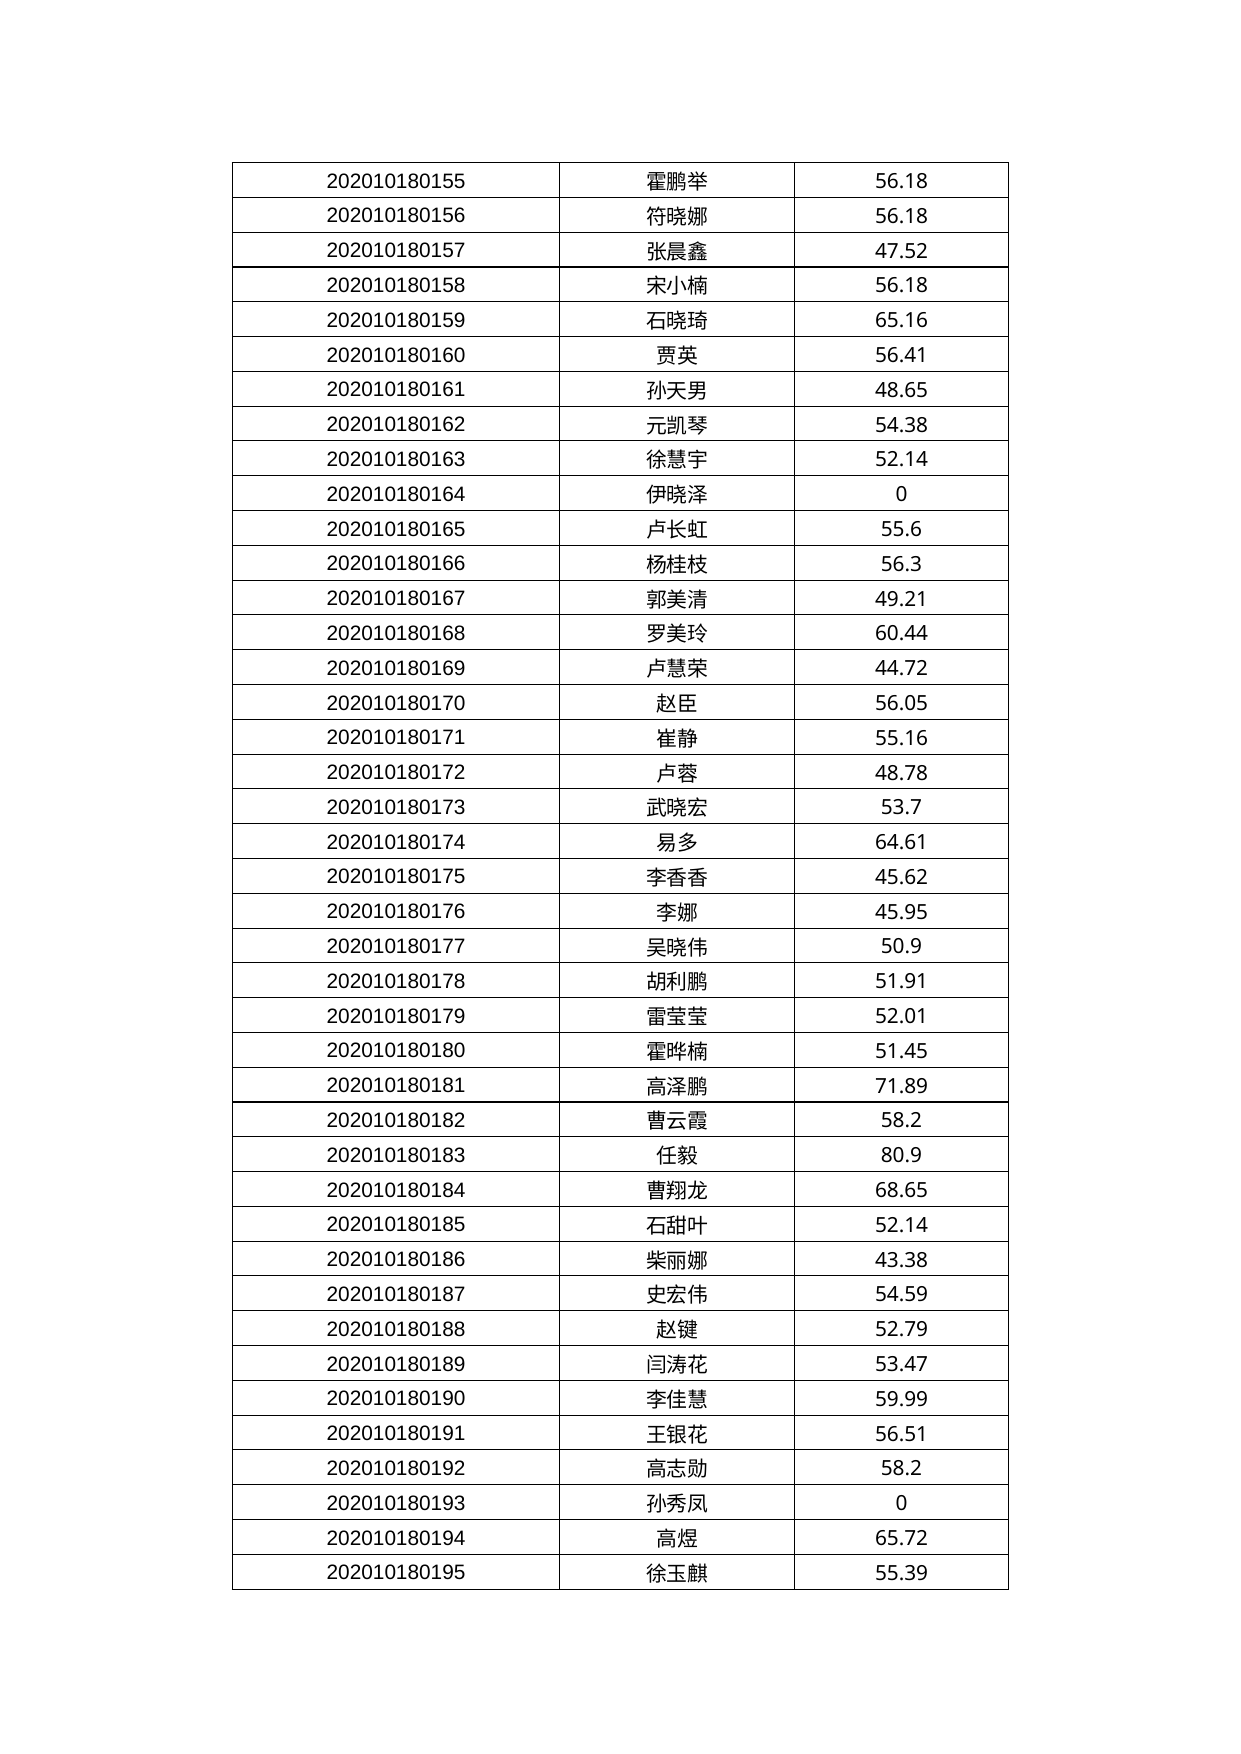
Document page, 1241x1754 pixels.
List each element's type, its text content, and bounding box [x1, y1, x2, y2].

table_cell 55.16 [795, 720, 1008, 753]
table_cell 50.9 [795, 929, 1008, 962]
table_cell 郭美清 [560, 581, 794, 614]
table_cell 71.89 [795, 1068, 1008, 1101]
table_cell 202010180175 [233, 859, 559, 893]
table_cell 伊晓泽 [560, 476, 794, 510]
table_cell 202010180156 [233, 198, 559, 232]
table_cell 202010180185 [233, 1207, 559, 1241]
table_cell 54.38 [795, 407, 1008, 440]
table_cell 202010180182 [233, 1103, 559, 1136]
table_cell 202010180172 [233, 755, 559, 788]
table_cell 王银花 [560, 1416, 794, 1449]
table_cell 56.18 [795, 163, 1008, 197]
table_cell 卢蓉 [560, 755, 794, 788]
table_cell 0 [795, 1485, 1008, 1519]
table_cell 202010180177 [233, 929, 559, 962]
table_cell 李香香 [560, 859, 794, 893]
table_cell 202010180176 [233, 894, 559, 927]
table_cell 65.72 [795, 1520, 1008, 1554]
table_cell 202010180171 [233, 720, 559, 753]
table_cell 任毅 [560, 1137, 794, 1171]
table_cell 孙天男 [560, 372, 794, 406]
table_cell 53.47 [795, 1346, 1008, 1380]
table_cell 48.78 [795, 755, 1008, 788]
table_cell 202010180194 [233, 1520, 559, 1554]
table_cell 56.05 [795, 685, 1008, 719]
table_cell 202010180166 [233, 546, 559, 579]
table_cell 202010180186 [233, 1242, 559, 1275]
table_cell 51.91 [795, 963, 1008, 997]
table_cell 202010180188 [233, 1311, 559, 1345]
table_cell 高志勋 [560, 1450, 794, 1484]
table_cell 202010180163 [233, 441, 559, 475]
table_cell 202010180161 [233, 372, 559, 406]
table_cell 202010180169 [233, 650, 559, 684]
table_cell 202010180164 [233, 476, 559, 510]
table_cell 徐玉麒 [560, 1555, 794, 1588]
table_cell 徐慧宇 [560, 441, 794, 475]
table_cell 闫涛花 [560, 1346, 794, 1380]
table_cell 易多 [560, 824, 794, 858]
table_cell 贾英 [560, 337, 794, 371]
table_cell 49.21 [795, 581, 1008, 614]
table_cell 48.65 [795, 372, 1008, 406]
table_cell 202010180190 [233, 1381, 559, 1414]
table_cell 55.6 [795, 511, 1008, 545]
table_cell 59.99 [795, 1381, 1008, 1414]
table_cell 202010180180 [233, 1033, 559, 1067]
table_cell 雷莹莹 [560, 998, 794, 1032]
table_cell 202010180167 [233, 581, 559, 614]
table_cell 53.7 [795, 789, 1008, 823]
table_cell 202010180168 [233, 615, 559, 649]
table_cell 赵键 [560, 1311, 794, 1345]
table_cell 202010180195 [233, 1555, 559, 1588]
table_cell 52.14 [795, 441, 1008, 475]
table_cell 卢长虹 [560, 511, 794, 545]
table_cell 元凯琴 [560, 407, 794, 440]
table_cell 65.16 [795, 302, 1008, 336]
table_cell 51.45 [795, 1033, 1008, 1067]
table_cell 202010180173 [233, 789, 559, 823]
table_cell 202010180192 [233, 1450, 559, 1484]
table_cell 202010180162 [233, 407, 559, 440]
table_cell 56.51 [795, 1416, 1008, 1449]
table_cell 202010180191 [233, 1416, 559, 1449]
table_cell 符晓娜 [560, 198, 794, 232]
table_cell 李佳慧 [560, 1381, 794, 1414]
table_cell 52.79 [795, 1311, 1008, 1345]
table_cell 霍晔楠 [560, 1033, 794, 1067]
table_cell 202010180178 [233, 963, 559, 997]
table_cell 202010180183 [233, 1137, 559, 1171]
table_cell 56.18 [795, 268, 1008, 301]
table_cell 56.18 [795, 198, 1008, 232]
table_cell 52.14 [795, 1207, 1008, 1241]
table_cell 202010180155 [233, 163, 559, 197]
table_cell 54.59 [795, 1276, 1008, 1310]
table_cell 202010180170 [233, 685, 559, 719]
table_cell 202010180159 [233, 302, 559, 336]
table_cell 卢慧荣 [560, 650, 794, 684]
table_cell 202010180174 [233, 824, 559, 858]
table_cell 张晨鑫 [560, 233, 794, 266]
table_cell 58.2 [795, 1450, 1008, 1484]
table_cell 58.2 [795, 1103, 1008, 1136]
table_cell 202010180181 [233, 1068, 559, 1101]
table_cell 60.44 [795, 615, 1008, 649]
table_cell 55.39 [795, 1555, 1008, 1588]
table_cell 202010180189 [233, 1346, 559, 1380]
table_cell 崔静 [560, 720, 794, 753]
table_cell 47.52 [795, 233, 1008, 266]
table_cell 56.3 [795, 546, 1008, 579]
table_cell 赵臣 [560, 685, 794, 719]
table_cell 孙秀凤 [560, 1485, 794, 1519]
table_cell 202010180179 [233, 998, 559, 1032]
table_cell 202010180157 [233, 233, 559, 266]
table_cell 武晓宏 [560, 789, 794, 823]
table_cell 202010180193 [233, 1485, 559, 1519]
table_cell 史宏伟 [560, 1276, 794, 1310]
table_cell 高煜 [560, 1520, 794, 1554]
table_cell 霍鹏举 [560, 163, 794, 197]
table_cell 石甜叶 [560, 1207, 794, 1241]
table_cell 202010180160 [233, 337, 559, 371]
table_cell 56.41 [795, 337, 1008, 371]
table_cell 45.62 [795, 859, 1008, 893]
table_cell 64.61 [795, 824, 1008, 858]
table_cell 202010180158 [233, 268, 559, 301]
table_cell 杨桂枝 [560, 546, 794, 579]
table_cell 0 [795, 476, 1008, 510]
table_cell 44.72 [795, 650, 1008, 684]
table_cell 曹翔龙 [560, 1172, 794, 1206]
table_cell 柴丽娜 [560, 1242, 794, 1275]
table_cell 胡利鹏 [560, 963, 794, 997]
table_cell 李娜 [560, 894, 794, 927]
table_cell 石晓琦 [560, 302, 794, 336]
table_cell 52.01 [795, 998, 1008, 1032]
table_cell 罗美玲 [560, 615, 794, 649]
table_cell 202010180165 [233, 511, 559, 545]
table_cell 202010180187 [233, 1276, 559, 1310]
table_cell 高泽鹏 [560, 1068, 794, 1101]
table_cell 80.9 [795, 1137, 1008, 1171]
table_cell 45.95 [795, 894, 1008, 927]
table_cell 宋小楠 [560, 268, 794, 301]
table_cell 曹云霞 [560, 1103, 794, 1136]
table_cell 吴晓伟 [560, 929, 794, 962]
table_cell 68.65 [795, 1172, 1008, 1206]
table_cell 202010180184 [233, 1172, 559, 1206]
table_cell 43.38 [795, 1242, 1008, 1275]
